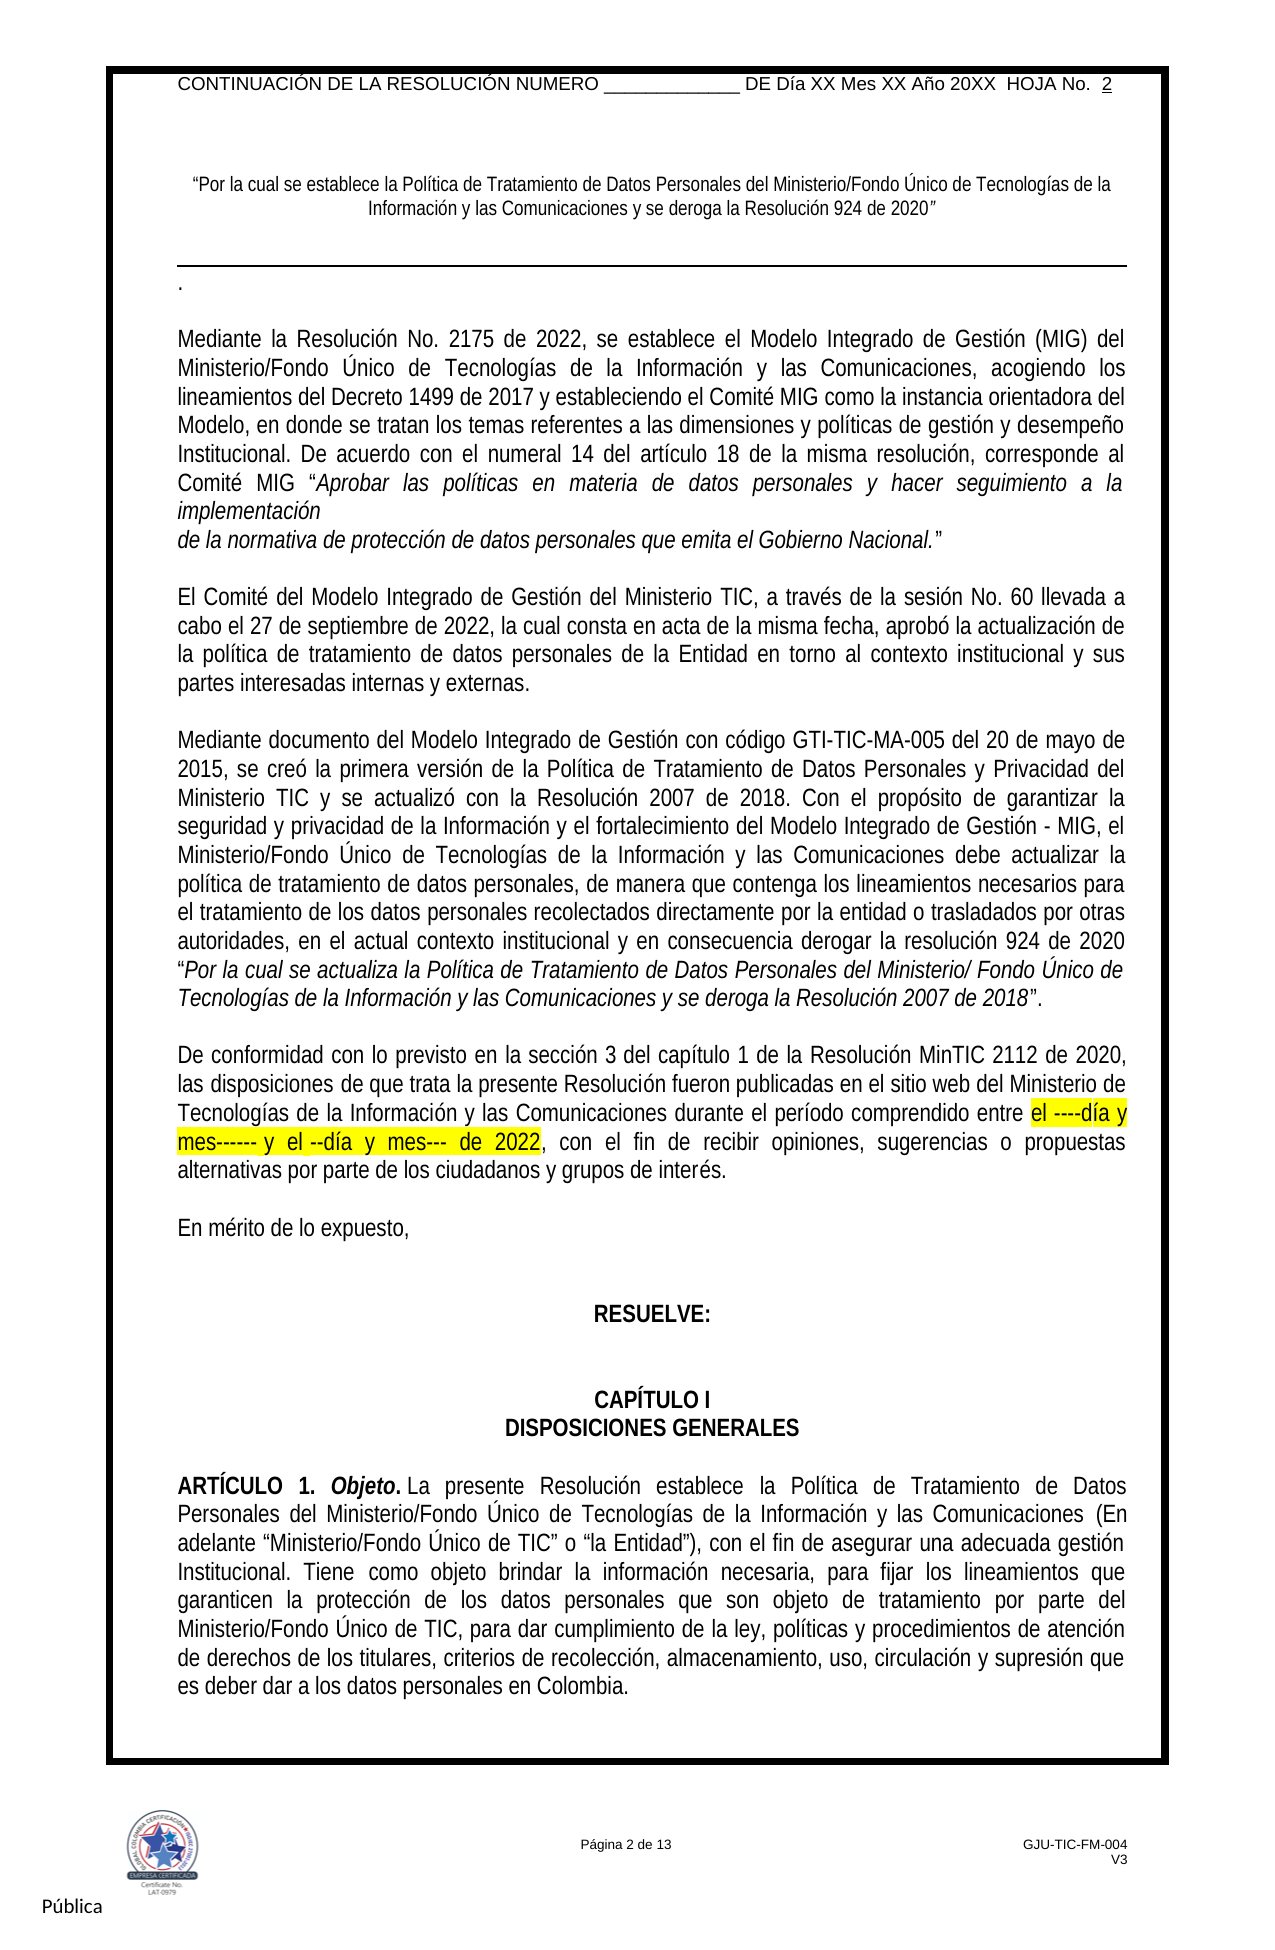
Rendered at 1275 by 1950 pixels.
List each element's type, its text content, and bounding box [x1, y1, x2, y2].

text CAPÍTULO I [177, 1385, 1127, 1413]
text ARTÍCULO 1. Objeto. La presente Resolución establece la Política de Tratamiento de Datos Personales del Ministerio/Fondo Único de Tecnologías de la Información y las Comunicaciones (En adelante “Ministerio/Fondo Único de TIC” o “la Entidad”), con el fin de asegurar una adecuada gestión Institucional. Tiene como objeto brindar la información necesaria, para fijar los lineamientos que garanticen la protección de los datos personales que son objeto de tratamiento por parte del Ministerio/Fondo Único de TIC, para dar cumplimiento de la ley, políticas y procedimientos de atención de derechos de los titulares, criterios de recolección, almacenamiento, uso, circulación y supresión que es deber dar a los datos personales en Colombia. [177, 1471, 1127, 1700]
text Mediante documento del Modelo Integrado de Gestión con código GTI-TIC-MA-005 del 20 de mayo de 2015, se creó la primera versión de la Política de Tratamiento de Datos Personales y Privacidad del Ministerio TIC y se actualizó con la Resolución 2007 de 2018. Con el propósito de garantizar la seguridad y privacidad de la Información y el fortalecimiento del Modelo Integrado de Gestión - MIG, el Ministerio/Fondo Único de Tecnologías de la Información y las Comunicaciones debe actualizar la política de tratamiento de datos personales, de manera que contenga los lineamientos necesarios para el tratamiento de los datos personales recolectados directamente por la entidad o trasladados por otras autoridades, en el actual contexto institucional y en consecuencia derogar la resolución 924 de 2020 “Por la cual se actualiza la Política de Tratamiento de Datos Personales del Ministerio/ Fondo Único de Tecnologías de la Información y las Comunicaciones y se deroga la Resolución 2007 de 2018”. [177, 725, 1127, 1012]
text DISPOSICIONES GENERALES [177, 1413, 1127, 1442]
text El Comité del Modelo Integrado de Gestión del Ministerio TIC, a través de la sesión No. 60 llevada a cabo el 27 de septiembre de 2022, la cual consta en acta de la misma fecha, aprobó la actualización de la política de tratamiento de datos personales de la Entidad en torno al contexto institucional y sus partes interesadas internas y externas. [177, 582, 1127, 697]
picture [111, 1804, 211, 1901]
text . [177, 267, 1127, 296]
text Mediante la Resolución No. 2175 de 2022, se establece el Modelo Integrado de Gestión (MIG) del Ministerio/Fondo Único de Tecnologías de la Información y las Comunicaciones, acogiendo los lineamientos del Decreto 1499 de 2017 y estableciendo el Comité MIG como la instancia orientadora del Modelo, en donde se tratan los temas referentes a las dimensiones y políticas de gestión y desempeño Institucional. De acuerdo con el numeral 14 del artículo 18 de la misma resolución, corresponde al Comité MIG “Aprobar las políticas en materia de datos personales y hacer seguimiento a la implementación [177, 324, 1127, 525]
text de la normativa de protección de datos personales que emita el Gobierno Nacional.” [177, 525, 1127, 553]
text En mérito de lo expuesto, [177, 1213, 1127, 1241]
text De conformidad con lo previsto en la sección 3 del capítulo 1 de la Resolución MinTIC 2112 de 2020, las disposiciones de que trata la presente Resolución fueron publicadas en el sitio web del Ministerio de Tecnologías de la Información y las Comunicaciones durante el período comprendido entre el ----día y mes------ y el --día y mes--- de 2022, con el fin de recibir opiniones, sugerencias o propuestas alternativas por parte de los ciudadanos y grupos de interés. [177, 1041, 1127, 1184]
subtitle RESUELVE: [177, 1299, 1127, 1327]
